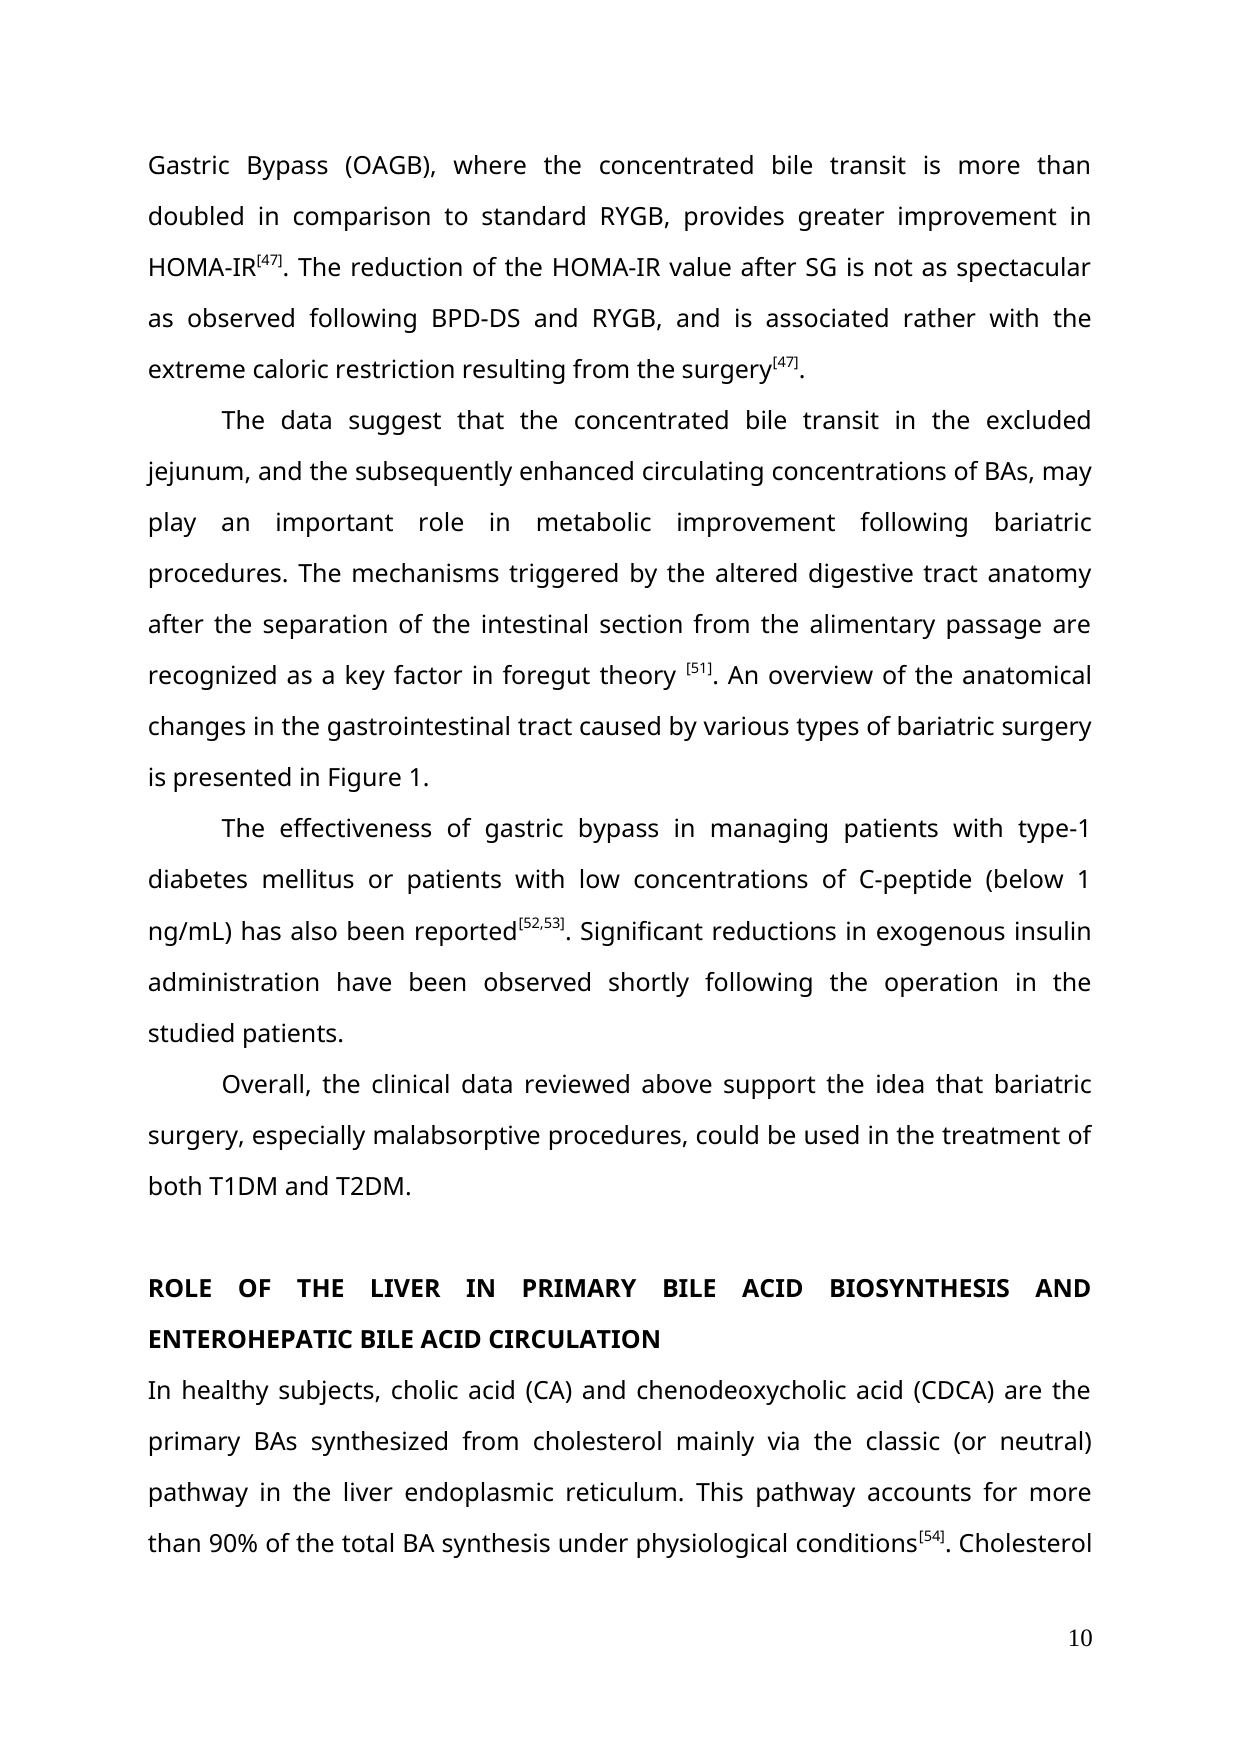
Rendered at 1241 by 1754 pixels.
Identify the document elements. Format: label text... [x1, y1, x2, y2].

text The effectiveness of gastric bypass in managing patients with type-1 diabetes mellitus or patients with low concentrations of C-peptide (below 1 ng/mL) has also been reported[52,53]. Significant reductions in exogenous insulin administration have been observed shortly following the operation in the studied patients. [148, 811, 1093, 1049]
text The data suggest that the concentrated bile transit in the excluded jejunum, and the subsequently enhanced circulating concentrations of BAs, may play an important role in metabolic improvement following bariatric procedures. The mechanisms triggered by the altered digestive tract anatomy after the separation of the intestinal section from the alimentary passage are recognized as a key factor in foregut theory [51]. An overview of the anatomical changes in the gastrointestinal tract caused by various types of bariatric surgery is presented in Figure 1. [148, 403, 1093, 794]
text ROLE OF THE LIVER IN PRIMARY BILE ACID BIOSYNTHESIS AND ENTEROHEPATIC BILE ACID CIRCULATION [148, 1271, 1093, 1356]
text Overall, the clinical data reviewed above support the idea that bariatric surgery, especially malabsorptive procedures, could be used in the treatment of both T1DM and T2DM. [148, 1066, 1093, 1202]
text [148, 1373, 1093, 1560]
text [148, 148, 1093, 386]
